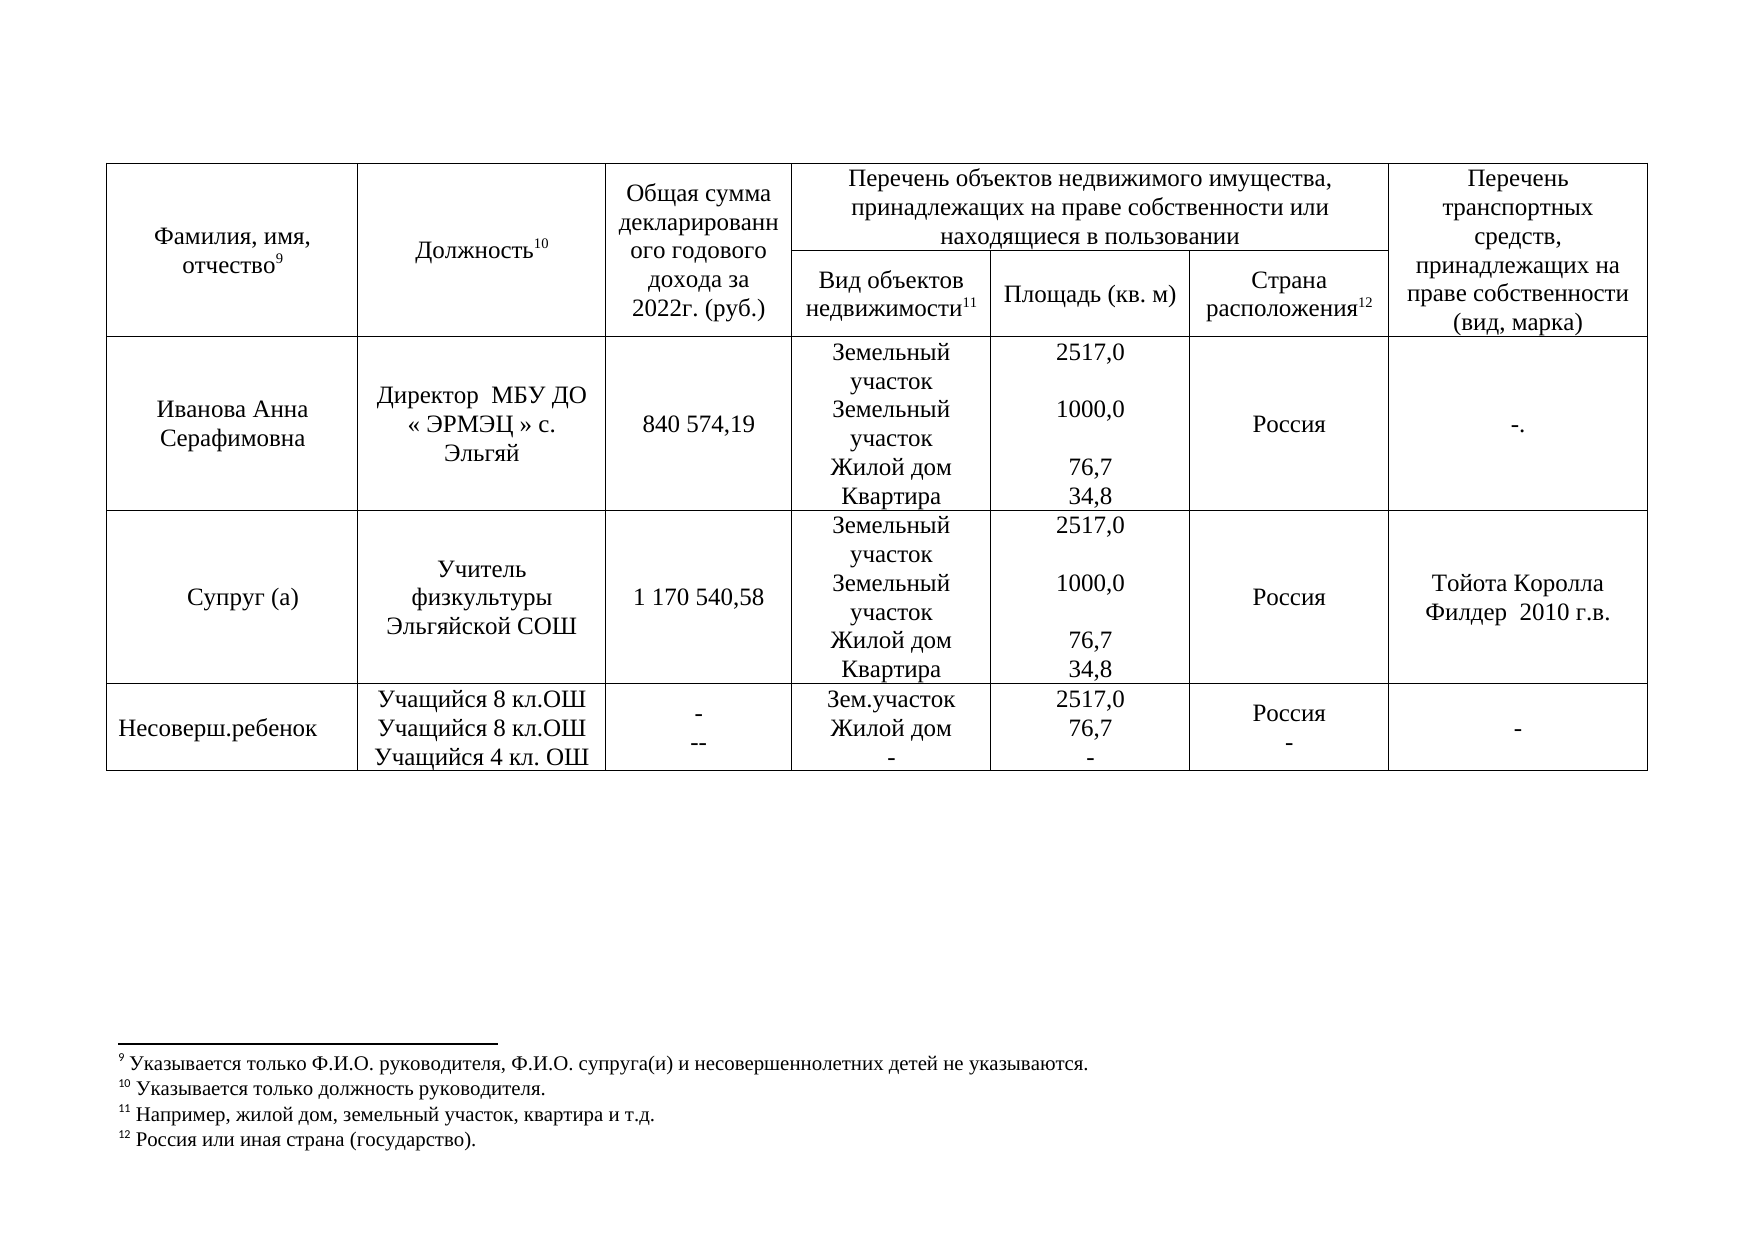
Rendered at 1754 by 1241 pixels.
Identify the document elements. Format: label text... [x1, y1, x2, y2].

table_cell -. [1389, 337, 1647, 509]
table_cell Площадь (кв. м) [991, 251, 1189, 336]
table_cell Земельный участок Земельный участок Жилой дом Квартира [792, 337, 990, 509]
table_cell Россия - [1190, 684, 1388, 770]
table_cell 2517,0 1000,0 76,7 34,8 [991, 511, 1189, 683]
table_cell Россия [1190, 337, 1388, 509]
table_cell 2517,0 76,7 - [991, 684, 1189, 770]
table_cell Должность [358, 164, 605, 336]
table_cell Несоверш.ребенок [107, 684, 357, 770]
table_cell Перечень транспортных средств, принадлежащих на праве собственности (вид, марка) [1389, 164, 1647, 336]
table_cell Земельный участок Земельный участок Жилой дом Квартира [792, 511, 990, 683]
table_cell Общая сумма декларированного годового дохода за 2022г. (руб.) [606, 164, 791, 336]
table_cell - -- [606, 684, 791, 770]
table_cell - [1389, 684, 1647, 770]
table_cell Фамилия, имя, отчество [107, 164, 357, 336]
table_cell 840 574,19 [606, 337, 791, 509]
table_cell Иванова Анна Серафимовна [107, 337, 357, 509]
table_cell Учащийся 8 кл.ОШ Учащийся 8 кл.ОШ Учащийся 4 кл. ОШ [358, 684, 605, 770]
table_cell Страна расположения [1190, 251, 1388, 336]
table_cell Россия [1190, 511, 1388, 683]
table_cell Вид объектов недвижимости [792, 251, 990, 336]
table_cell Директор МБУ ДО « ЭРМЭЦ » с. Эльгяй [358, 337, 605, 509]
table_cell Учитель физкультуры Эльгяйской СОШ [358, 511, 605, 683]
table_cell Зем.участок Жилой дом - [792, 684, 990, 770]
table_cell Тойота Королла Филдер 2010 г.в. [1389, 511, 1647, 683]
table_cell Супруг (а) [107, 511, 357, 683]
table_cell Перечень объектов недвижимого имущества, принадлежащих на праве собственности или находящиеся в пользовании [792, 164, 1388, 250]
table_cell 1 170 540,58 [606, 511, 791, 683]
table_cell 2517,0 1000,0 76,7 34,8 [991, 337, 1189, 509]
